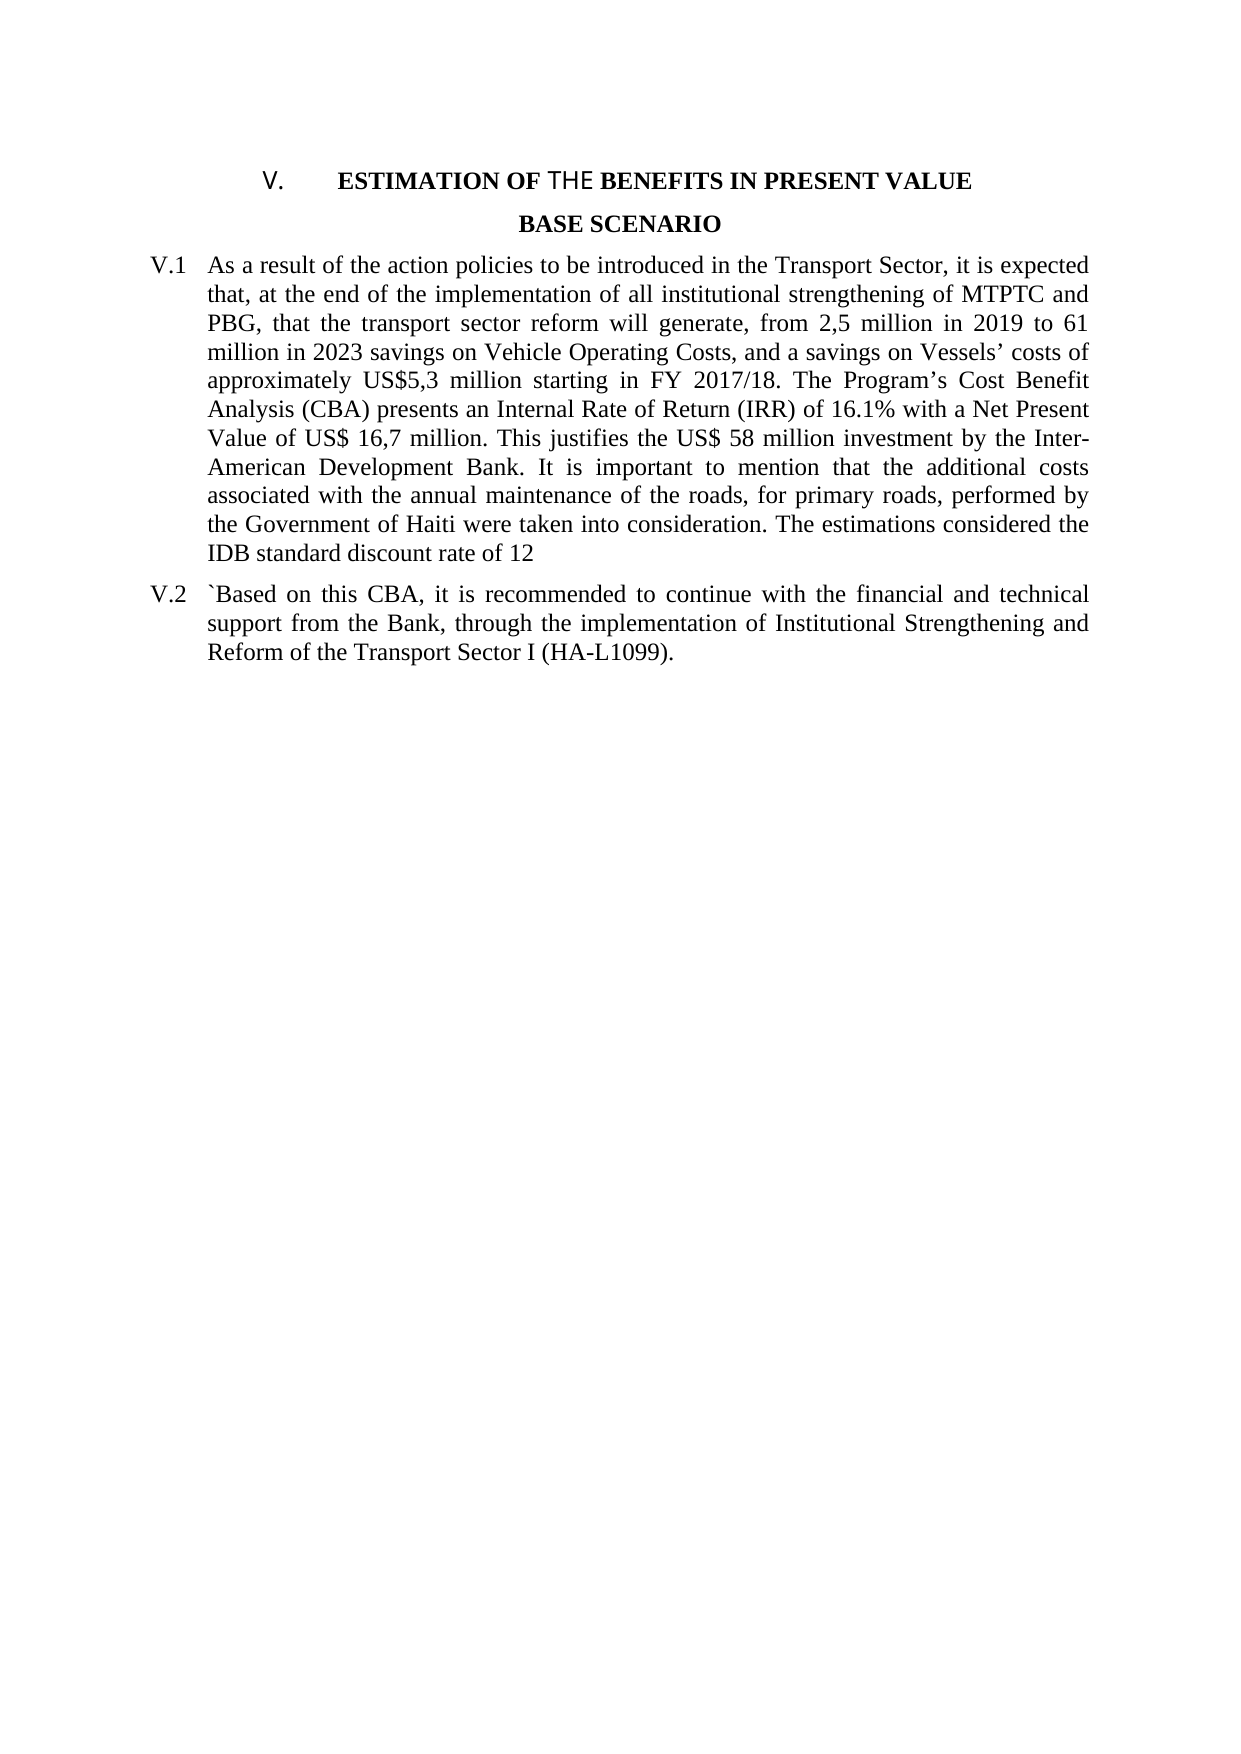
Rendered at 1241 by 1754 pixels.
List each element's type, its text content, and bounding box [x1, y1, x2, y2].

text BASE SCENARIO [150, 209, 1090, 238]
list `Based on this CBA, it is recommended to continue with the financial and technical support from the Bank, through the implementation of Institutional Strengthening and Reform of the Transport Sector I (HA-L1099). [150, 579, 1090, 665]
list As a result of the action policies to be introduced in the Transport Sector, it is expected that, at the end of the implementation of all institutional strengthening of MTPTC and PBG, that the transport sector reform will generate, from 2,5 million in 2019 to 61 million in 2023 savings on Vehicle Operating Costs, and a savings on Vessels’ costs of approximately US$5,3 million starting in FY 2017/18. The Program’s Cost Benefit Analysis (CBA) presents an Internal Rate of Return (IRR) of 16.1% with a Net Present Value of US$ 16,7 million. This justifies the US$ 58 million investment by the Inter-American Development Bank. It is important to mention that the additional costs associated with the annual maintenance of the roads, for primary roads, performed by the Government of Haiti were taken into consideration. The estimations considered the IDB standard discount rate of 12 [150, 250, 1090, 567]
list ESTIMATION OF THE BENEFITS IN PRESENT VALUE [262, 162, 1090, 197]
